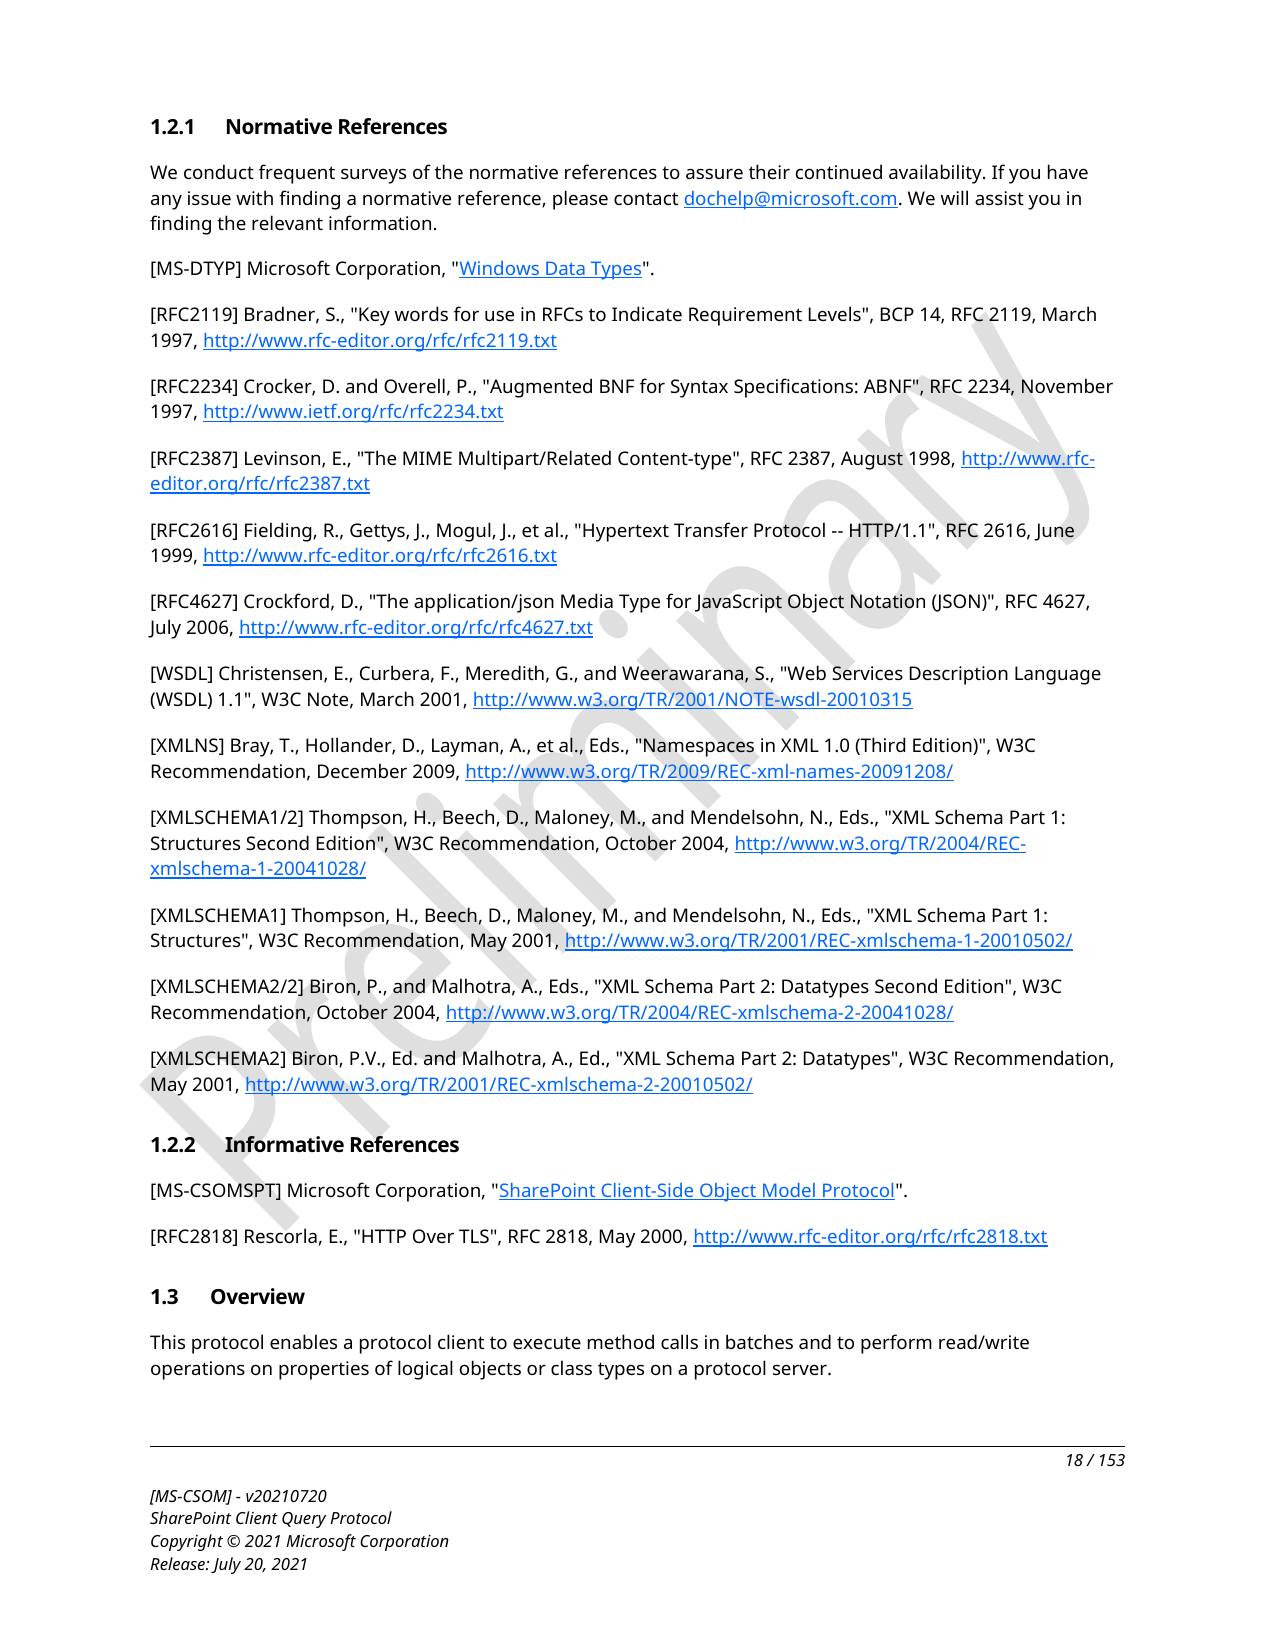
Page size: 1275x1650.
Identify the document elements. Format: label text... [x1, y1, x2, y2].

text [XMLSCHEMA2] Biron, P.V., Ed. and Malhotra, A., Ed., "XML Schema Part 2: Datatypes", W3C Recommendation, May 2001, http://www.w3.org/TR/2001/REC-xmlschema-2-20010502/ [150, 1046, 1125, 1097]
text [XMLNS] Bray, T., Hollander, D., Layman, A., et al., Eds., "Namespaces in XML 1.0 (Third Edition)", W3C Recommendation, December 2009, http://www.w3.org/TR/2009/REC-xml-names-20091208/ [150, 733, 1125, 784]
subtitle Normative References [150, 112, 1125, 141]
subtitle Informative References [150, 1130, 1125, 1158]
text [RFC2234] Crocker, D. and Overell, P., "Augmented BNF for Syntax Specifications: ABNF", RFC 2234, November 1997, http://www.ietf.org/rfc/rfc2234.txt [150, 373, 1125, 424]
text [WSDL] Christensen, E., Curbera, F., Meredith, G., and Weerawarana, S., "Web Services Description Language (WSDL) 1.1", W3C Note, March 2001, http://www.w3.org/TR/2001/NOTE-wsdl-20010315 [150, 661, 1125, 712]
text This protocol enables a protocol client to execute method calls in batches and to perform read/write operations on properties of logical objects or class types on a protocol server. [150, 1329, 1125, 1381]
text [RFC2387] Levinson, E., "The MIME Multipart/Related Content-type", RFC 2387, August 1998, http://www.rfc-editor.org/rfc/rfc2387.txt [150, 445, 1125, 496]
text [RFC2818] Rescorla, E., "HTTP Over TLS", RFC 2818, May 2000, http://www.rfc-editor.org/rfc/rfc2818.txt [150, 1223, 1125, 1249]
text [XMLSCHEMA2/2] Biron, P., and Malhotra, A., Eds., "XML Schema Part 2: Datatypes Second Edition", W3C Recommendation, October 2004, http://www.w3.org/TR/2004/REC-xmlschema-2-20041028/ [150, 974, 1125, 1025]
text [RFC2119] Bradner, S., "Key words for use in RFCs to Indicate Requirement Levels", BCP 14, RFC 2119, March 1997, http://www.rfc-editor.org/rfc/rfc2119.txt [150, 301, 1125, 352]
text We conduct frequent surveys of the normative references to assure their continued availability. If you have any issue with finding a normative reference, please contact dochelp@microsoft.com. We will assist you in finding the relevant information. [150, 160, 1125, 236]
text [XMLSCHEMA1/2] Thompson, H., Beech, D., Maloney, M., and Mendelsohn, N., Eds., "XML Schema Part 1: Structures Second Edition", W3C Recommendation, October 2004, http://www.w3.org/TR/2004/REC-xmlschema-1-20041028/ [150, 804, 1125, 881]
text [RFC4627] Crockford, D., "The application/json Media Type for JavaScript Object Notation (JSON)", RFC 4627, July 2006, http://www.rfc-editor.org/rfc/rfc4627.txt [150, 589, 1125, 640]
text [MS-DTYP] Microsoft Corporation, "Windows Data Types". [150, 255, 1125, 281]
text [XMLSCHEMA1] Thompson, H., Beech, D., Maloney, M., and Mendelsohn, N., Eds., "XML Schema Part 1: Structures", W3C Recommendation, May 2001, http://www.w3.org/TR/2001/REC-xmlschema-1-20010502/ [150, 902, 1125, 953]
text [RFC2616] Fielding, R., Gettys, J., Mogul, J., et al., "Hypertext Transfer Protocol -- HTTP/1.1", RFC 2616, June 1999, http://www.rfc-editor.org/rfc/rfc2616.txt [150, 517, 1125, 568]
subtitle Overview [150, 1282, 1125, 1311]
text [MS-CSOMSPT] Microsoft Corporation, "SharePoint Client-Side Object Model Protocol". [150, 1177, 1125, 1203]
